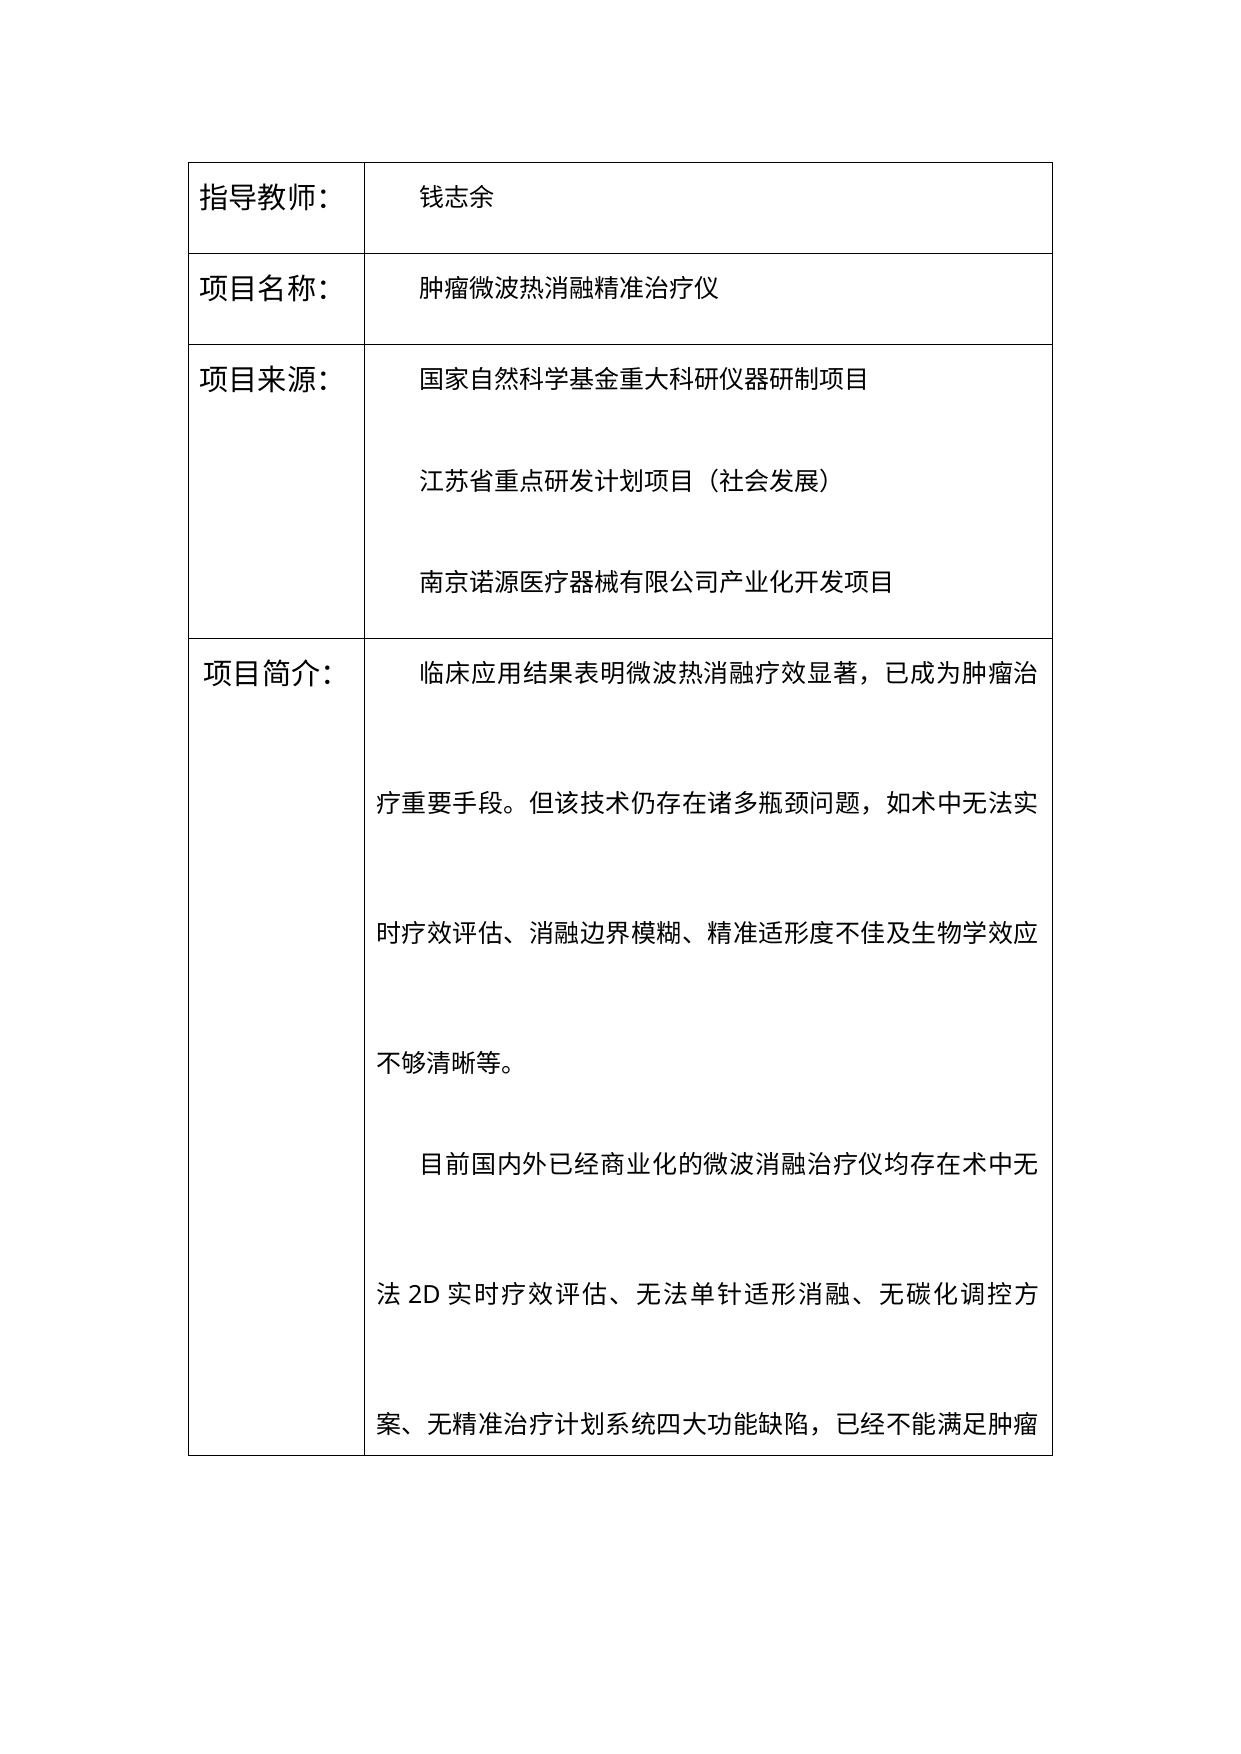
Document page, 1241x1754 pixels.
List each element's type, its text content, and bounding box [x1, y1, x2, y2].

table_cell 国家自然科学基金重大科研仪器研制项目 江苏省重点研发计划项目（社会发展） 南京诺源医疗器械有限公司产业化开发项目 [365, 345, 1052, 638]
table_cell 项目名称： [189, 254, 364, 344]
table_cell 指导教师： [189, 163, 364, 253]
table_cell 项目简介： [189, 639, 364, 1455]
table_cell 钱志余 [365, 163, 1052, 253]
table_cell 肿瘤微波热消融精准治疗仪 [365, 254, 1052, 344]
table_cell 项目来源： [189, 345, 364, 638]
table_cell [365, 639, 1052, 1455]
